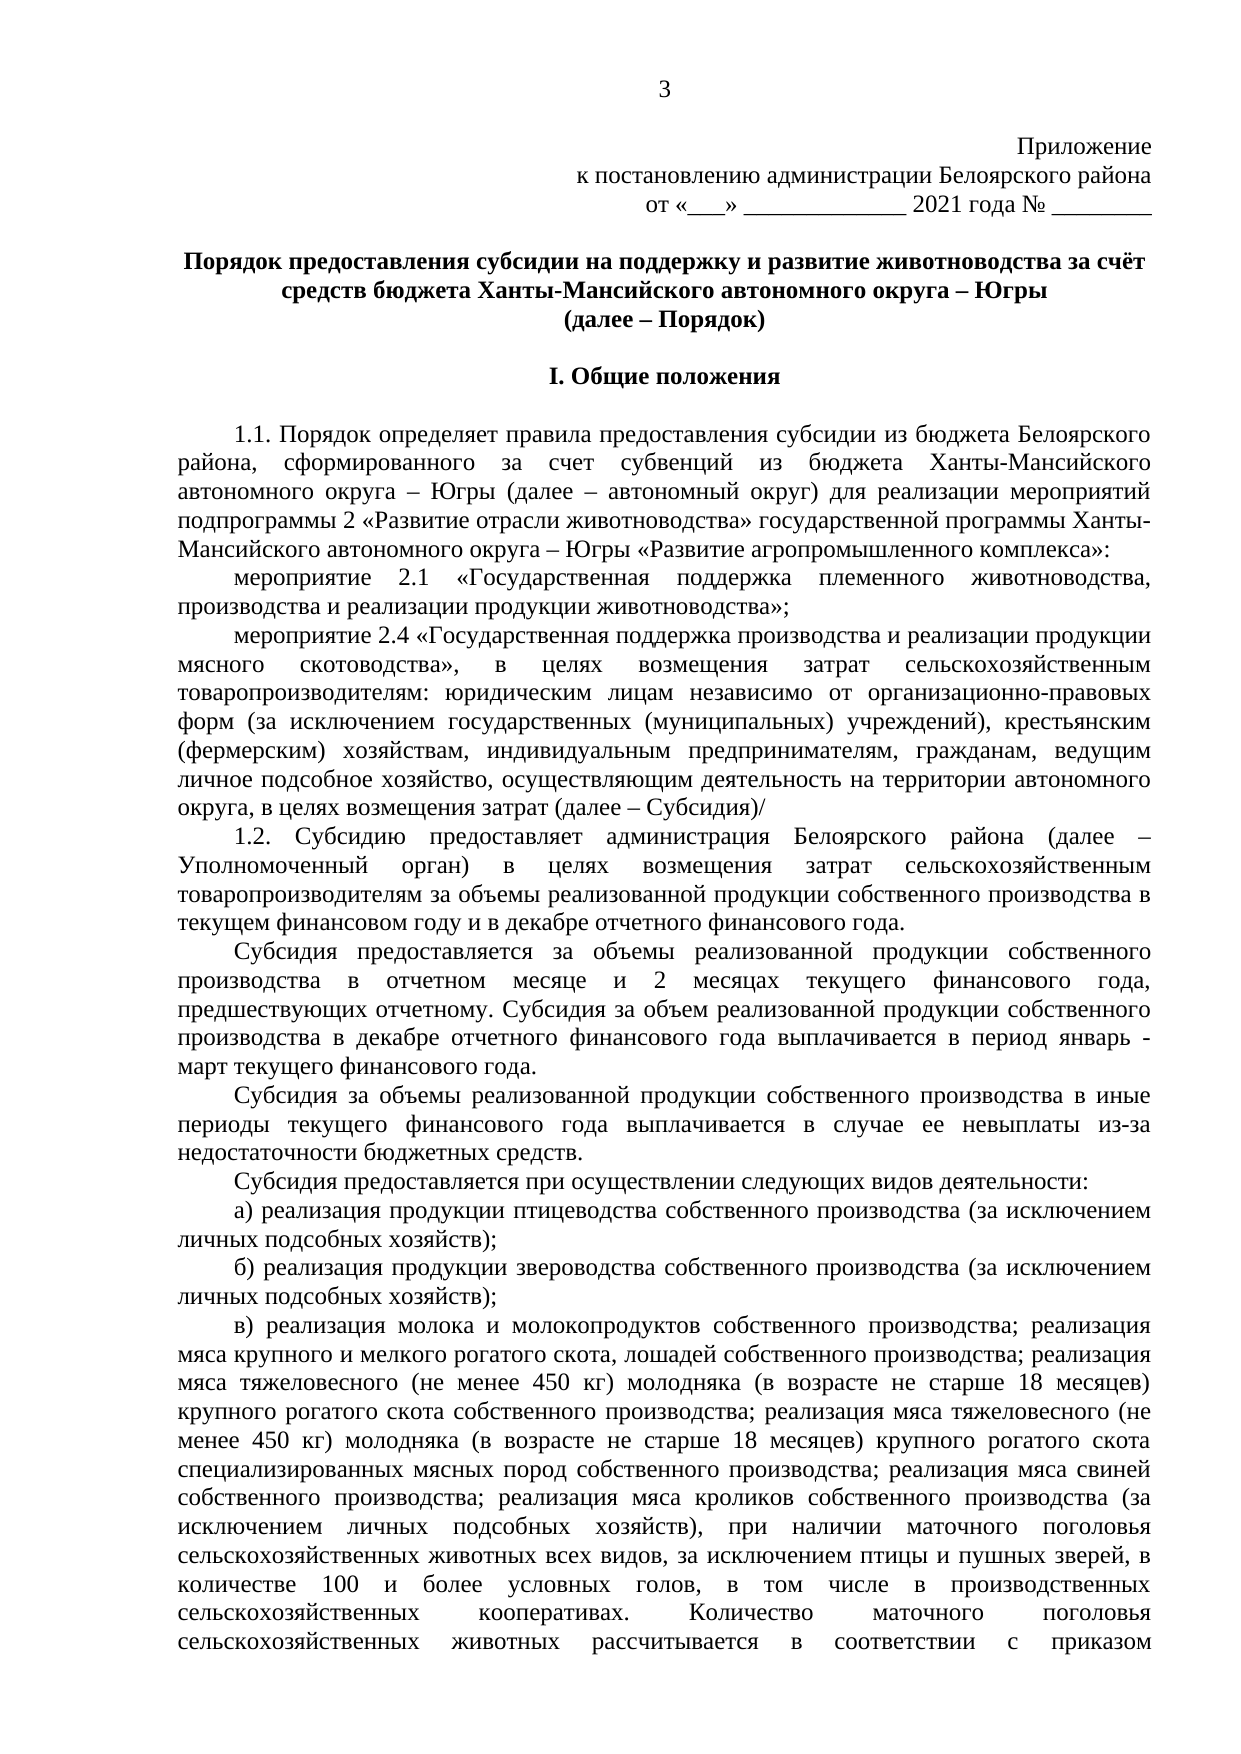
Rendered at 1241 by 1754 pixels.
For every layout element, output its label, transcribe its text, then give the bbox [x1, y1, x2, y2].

text Субсидия за объемы реализованной продукции собственного производства в иные периоды текущего финансового года выплачивается в случае ее невыплаты из-за недостаточности бюджетных средств. [177, 1080, 1152, 1166]
text а) реализация продукции птицеводства собственного производства (за исключением личных подсобных хозяйств); [177, 1195, 1152, 1252]
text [177, 1310, 1152, 1655]
text Субсидия предоставляется при осуществлении следующих видов деятельности: [177, 1166, 1152, 1195]
text 1.2. Субсидию предоставляет администрация Белоярского района (далее – Уполномоченный орган) в целях возмещения затрат сельскохозяйственным товаропроизводителям за объемы реализованной продукции собственного производства в текущем финансовом году и в декабре отчетного финансового года. [177, 821, 1152, 936]
text б) реализация продукции звероводства собственного производства (за исключением личных подсобных хозяйств); [177, 1252, 1152, 1310]
text 1.1. Порядок определяет правила предоставления субсидии из бюджета Белоярского района, сформированного за счет субвенций из бюджета Ханты-Мансийского автономного округа – Югры (далее – автономный округ) для реализации мероприятий подпрограммы 2 «Развитие отрасли животноводства» государственной программы Ханты-Мансийского автономного округа – Югры «Развитие агропромышленного комплекса»: [177, 419, 1152, 562]
text мероприятие 2.4 «Государственная поддержка производства и реализации продукции мясного скотоводства», в целях возмещения затрат сельскохозяйственным товаропроизводителям: юридическим лицам независимо от организационно-правовых форм (за исключением государственных (муниципальных) учреждений), крестьянским (фермерским) хозяйствам, индивидуальным предпринимателям, гражданам, ведущим личное подсобное хозяйство, осуществляющим деятельность на территории автономного округа, в целях возмещения затрат (далее – Субсидия)/ [177, 620, 1152, 821]
text (далее – Порядок) [177, 304, 1152, 332]
text от «___» _____________ 2021 года № ________ [177, 189, 1152, 217]
text Приложение [177, 131, 1152, 160]
text I. Общие положения [177, 361, 1152, 390]
text мероприятие 2.1 «Государственная поддержка племенного животноводства, производства и реализации продукции животноводства»; [177, 562, 1152, 620]
text Порядок предоставления субсидии на поддержку и развитие животноводства за счёт средств бюджета Ханты-Мансийского автономного округа – Югры [177, 246, 1152, 304]
text к постановлению администрации Белоярского района [177, 160, 1152, 189]
text Субсидия предоставляется за объемы реализованной продукции собственного производства в отчетном месяце и 2 месяцах текущего финансового года, предшествующих отчетному. Субсидия за объем реализованной продукции собственного производства в декабре отчетного финансового года выплачивается в период январь - март текущего финансового года. [177, 936, 1152, 1080]
